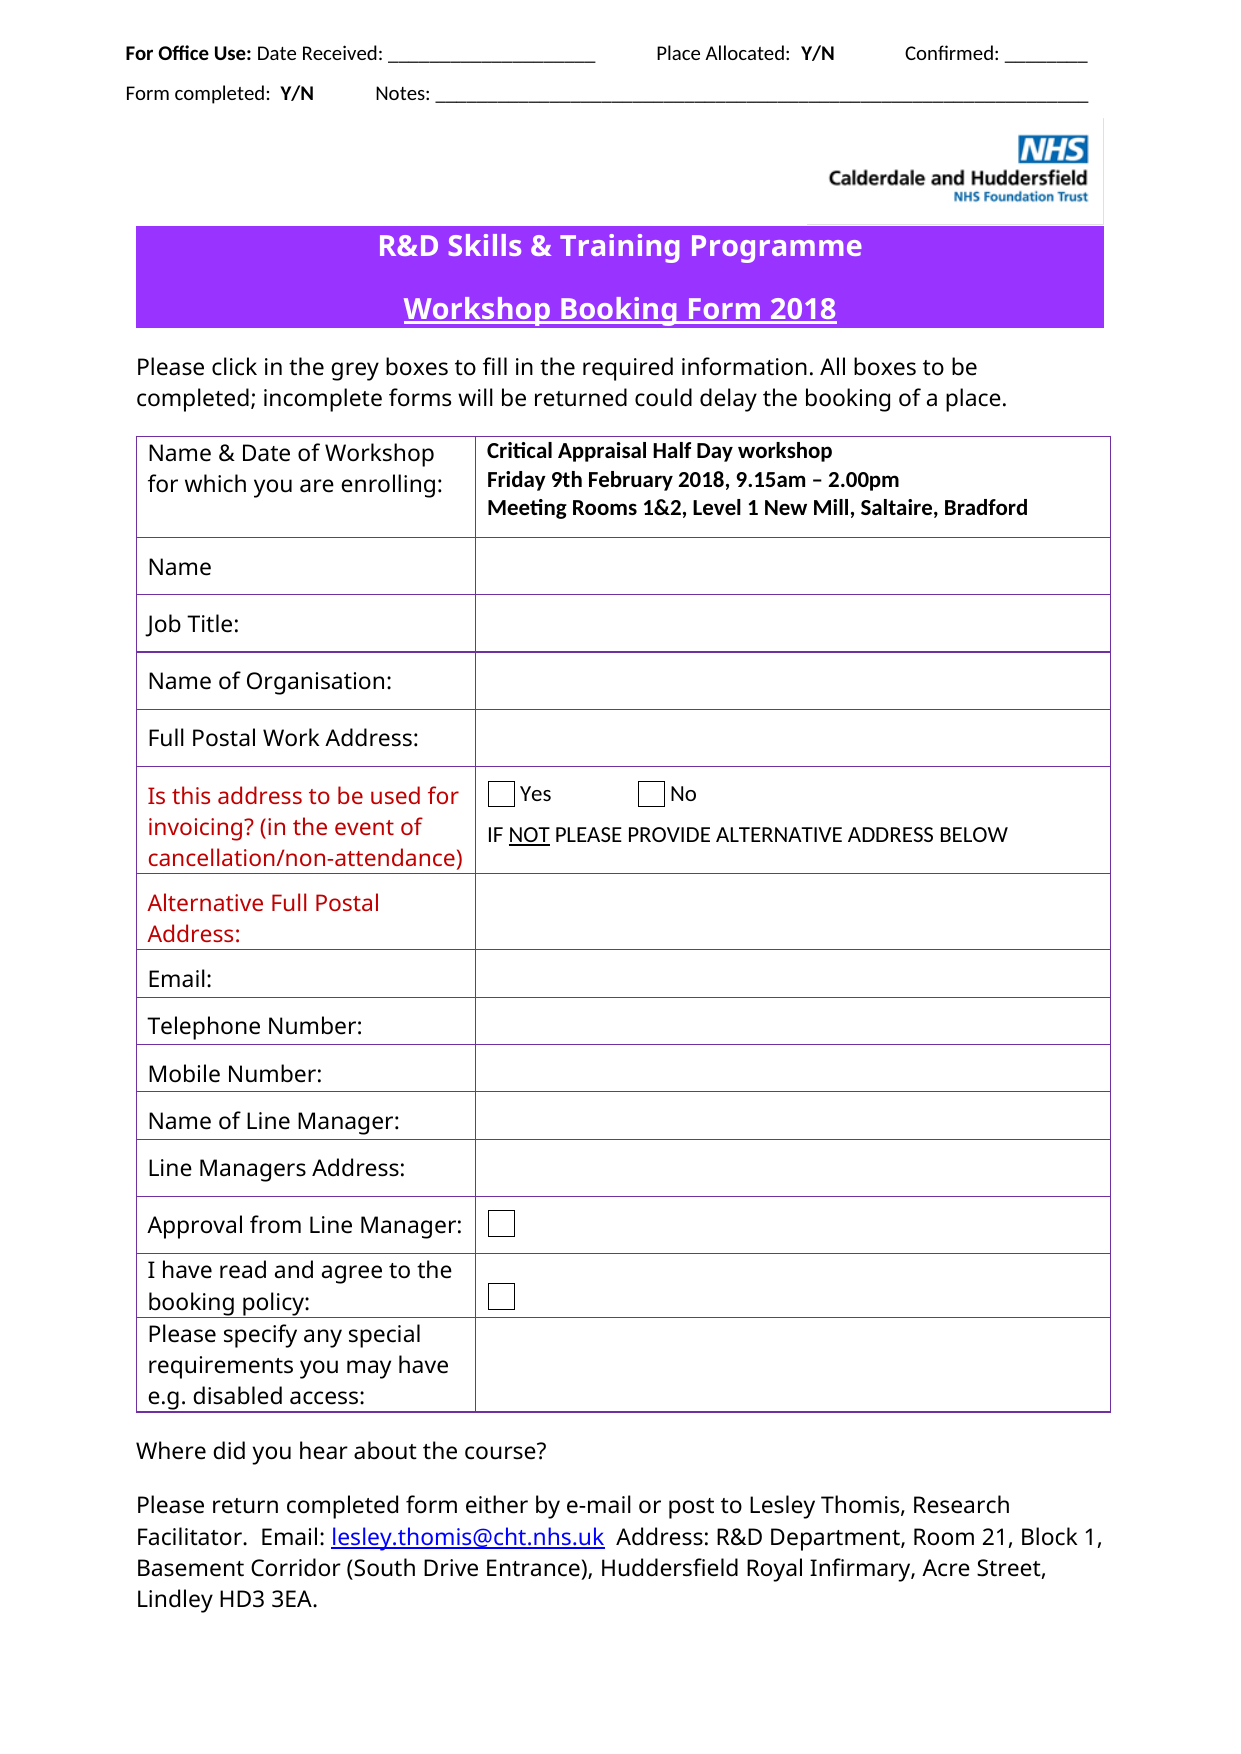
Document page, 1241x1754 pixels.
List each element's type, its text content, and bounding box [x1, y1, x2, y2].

table_cell Please specify any special requirements you may have e.g. disabled access: [137, 1318, 475, 1411]
table_cell [476, 874, 1110, 949]
table_cell [476, 595, 1110, 651]
table_cell [476, 998, 1110, 1044]
table_cell Job Title: [137, 595, 475, 651]
table_cell Is this address to be used for invoicing? (in the event of cancellation/non-attendance) [137, 767, 475, 873]
table_cell Name of Organisation: [137, 653, 475, 709]
table_cell [476, 950, 1110, 997]
table_cell Approval from Line Manager: [137, 1197, 475, 1253]
text Where did you hear about the course? [136, 1435, 1104, 1466]
table_cell [476, 1140, 1110, 1196]
table_cell Full Postal Work Address: [137, 710, 475, 766]
table_cell [476, 538, 1110, 594]
table_header Name & Date of Workshop for which you are enrolling: [137, 437, 475, 537]
table_cell Name of Line Manager: [137, 1092, 475, 1138]
table_cell I have read and agree to the booking policy: [137, 1254, 475, 1317]
table_cell [476, 1318, 1110, 1411]
text Workshop Booking Form 2018 [136, 288, 1104, 328]
table_cell [476, 1254, 1110, 1317]
table_cell Telephone Number: [137, 998, 475, 1044]
table_cell Alternative Full Postal Address: [137, 874, 475, 949]
table_cell Mobile Number: [137, 1045, 475, 1091]
table_cell Yes No IF NOT PLEASE PROVIDE ALTERNATIVE ADDRESS BELOW [476, 767, 1110, 873]
text Please return completed form either by e-mail or post to Lesley Thomis, Research Facilitator. Email: lesley.thomis@cht.nhs.uk Address: R&D Department, Room 21, Block 1, Basement Corridor (South Drive Entrance), Huddersfield Royal Infirmary, Acre Street, Lindley HD3 3EA. [136, 1489, 1104, 1614]
text Please click in the grey boxes to fill in the required information. All boxes to be completed; incomplete forms will be returned could delay the booking of a place. [136, 350, 1104, 413]
text R&D Skills & Training Programme [136, 226, 1104, 265]
table_cell [476, 1197, 1110, 1253]
table_cell [476, 1092, 1110, 1138]
table_cell Email: [137, 950, 475, 997]
table_cell [476, 1045, 1110, 1091]
picture [807, 119, 1105, 226]
table_cell [476, 710, 1110, 766]
table_cell Name [137, 538, 475, 594]
table_cell Line Managers Address: [137, 1140, 475, 1196]
table_header Critical Appraisal Half Day workshop Friday 9th February 2018, 9.15am – 2.00pm Meeting Rooms 1&2, Level 1 New Mill, Saltaire, Bradford [476, 437, 1110, 537]
table_cell [476, 653, 1110, 709]
